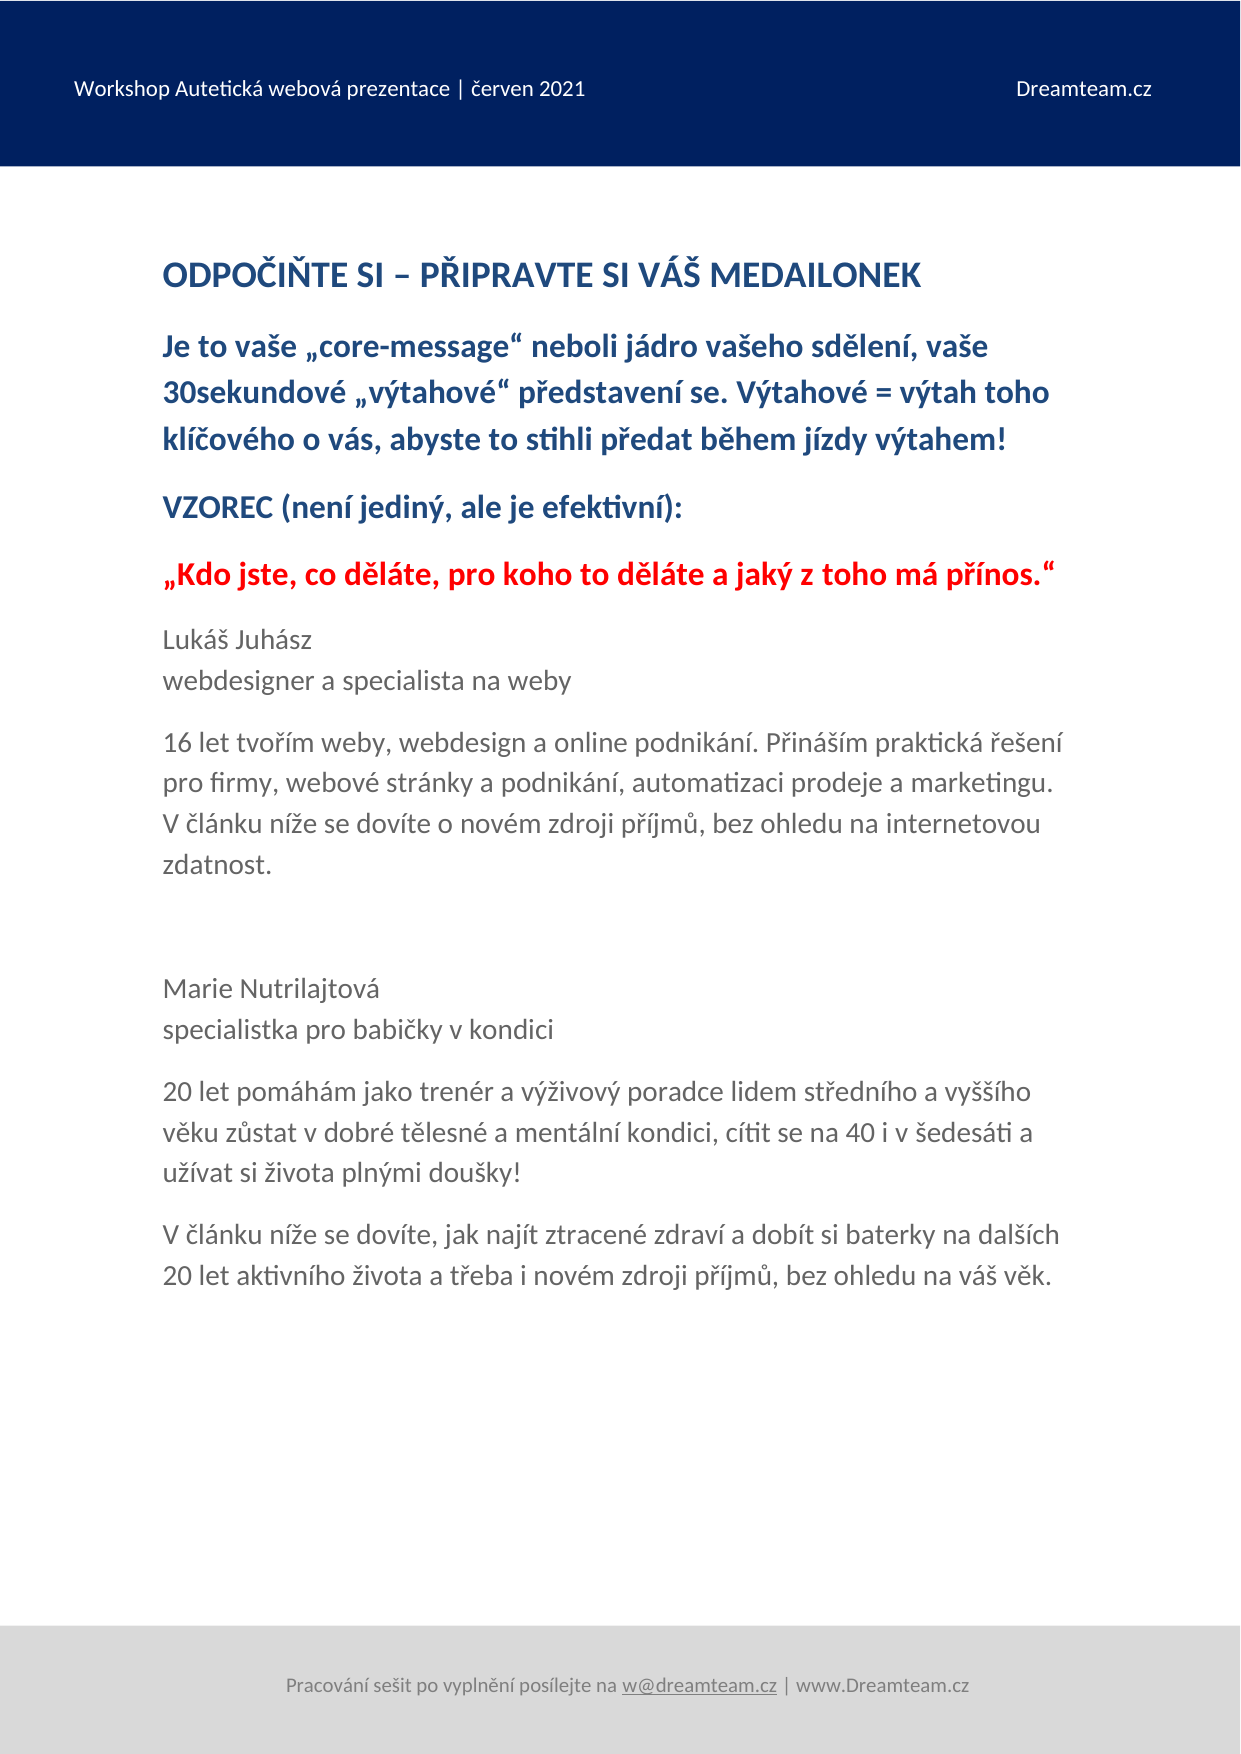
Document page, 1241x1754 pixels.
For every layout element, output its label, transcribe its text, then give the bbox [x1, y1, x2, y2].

text ODPOČIŇTE SI – PŘIPRAVTE SI VÁŠ MEDAILONEK [162, 251, 1093, 297]
text V článku níže se dovíte, jak najít ztracené zdraví a dobít si baterky na dalších 20 let aktivního života a třeba i novém zdroji příjmů, bez ohledu na váš věk. [162, 1216, 1093, 1293]
text „Kdo jste, co děláte, pro koho to děláte a jaký z toho má přínos.“ [162, 553, 1093, 594]
text 20 let pomáhám jako trenér a výživový poradce lidem středního a vyššího věku zůstat v dobré tělesné a mentální kondici, cítit se na 40 i v šedesáti a užívat si života plnými doušky! [162, 1073, 1093, 1190]
text Je to vaše „core-message“ neboli jádro vašeho sdělení, vaše 30sekundové „výtahové“ představení se. Výtahové = výtah toho klíčového o vás, abyste to stihli předat během jízdy výtahem! [162, 324, 1093, 459]
text Marie Nutrilajtová specialistka pro babičky v kondici [162, 970, 1093, 1047]
text VZOREC (není jediný, ale je efektivní): [162, 486, 1093, 526]
text 16 let tvořím weby, webdesign a online podnikání. Přináším praktická řešení pro firmy, webové stránky a podnikání, automatizaci prodeje a marketingu. V článku níže se dovíte o novém zdroji příjmů, bez ohledu na internetovou zdatnost. [162, 724, 1093, 882]
text Lukáš Juhász webdesigner a specialista na weby [162, 621, 1093, 697]
